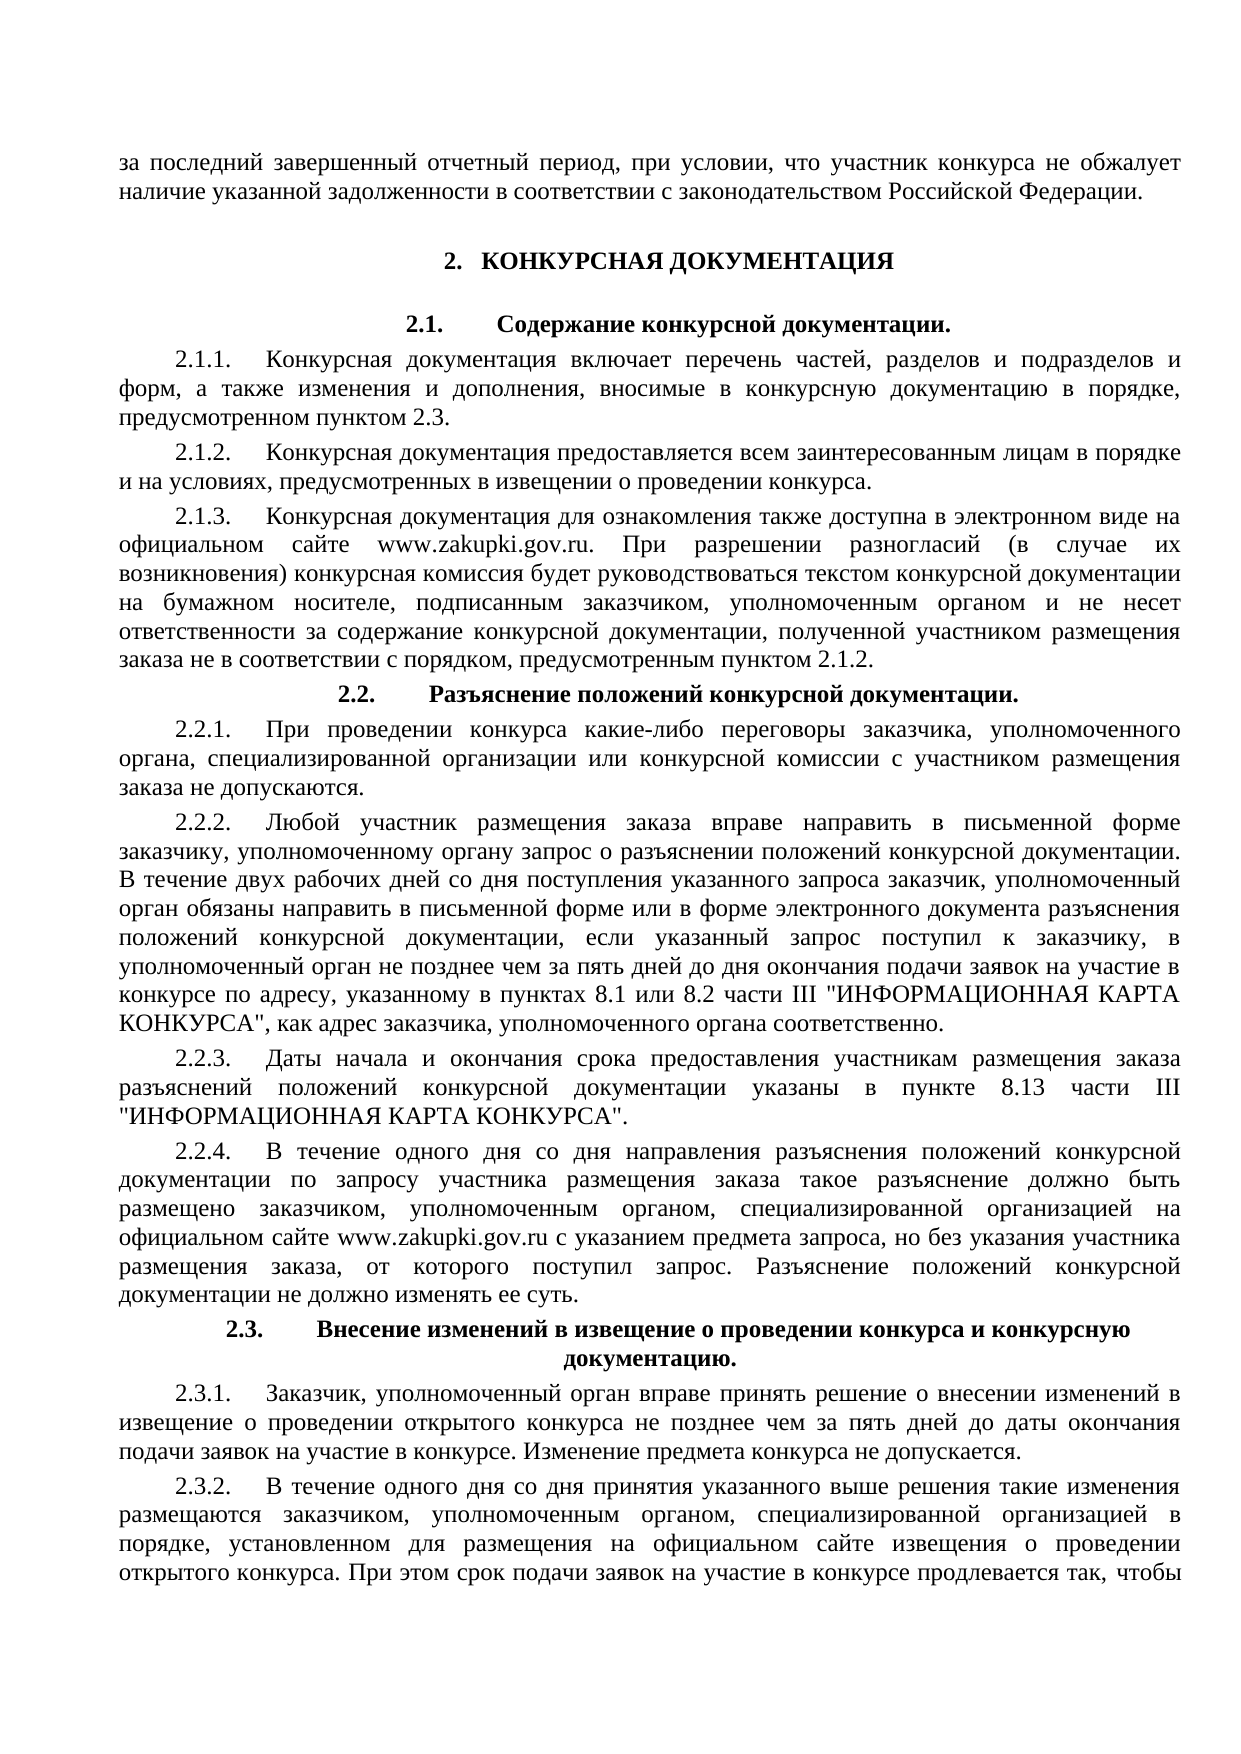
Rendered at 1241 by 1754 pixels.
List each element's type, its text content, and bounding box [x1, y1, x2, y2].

text 2.1.3. Конкурсная документация для ознакомления также доступна в электронном виде на официальном сайте www.zakupki.gov.ru. При разрешении разногласий (в случае их возникновения) конкурсная комиссия будет руководствоваться текстом конкурсной документации на бумажном носителе, подписанным заказчиком, уполномоченным органом и не несет ответственности за содержание конкурсной документации, полученной участником размещения заказа не в соответствии с порядком, предусмотренным пунктом 2.1.2. [118, 501, 1182, 673]
text 2.3. Внесение изменений в извещение о проведении конкурса и конкурсную документацию. [118, 1314, 1182, 1372]
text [118, 1471, 1182, 1586]
text 2.2.2. Любой участник размещения заказа вправе направить в письменной форме заказчику, уполномоченному органу запрос о разъяснении положений конкурсной документации. В течение двух рабочих дней со дня поступления указанного запроса заказчик, уполномоченный орган обязаны направить в письменной форме или в форме электронного документа разъяснения положений конкурсной документации, если указанный запрос поступил к заказчику, в уполномоченный орган не позднее чем за пять дней до дня окончания подачи заявок на участие в конкурсе по адресу, указанному в пунктах 8.1 или 8.2 части III "ИНФОРМАЦИОННАЯ КАРТА КОНКУРСА", как адрес заказчика, уполномоченного органа соответственно. [118, 807, 1182, 1037]
text 2.2. Разъяснение положений конкурсной документации. [118, 679, 1182, 708]
text 2.3.1. Заказчик, уполномоченный орган вправе принять решение о внесении изменений в извещение о проведении открытого конкурса не позднее чем за пять дней до даты окончания подачи заявок на участие в конкурсе. Изменение предмета конкурса не допускается. [118, 1378, 1182, 1464]
text 2.1. Содержание конкурсной документации. [118, 309, 1182, 338]
list КОНКУРСНАЯ ДОКУМЕНТАЦИЯ [156, 246, 1182, 274]
text 2.2.1. При проведении конкурса какие-либо переговоры заказчика, уполномоченного органа, специализированной организации или конкурсной комиссии с участником размещения заказа не допускаются. [118, 714, 1182, 801]
text 2.2.3. Даты начала и окончания срока предоставления участникам размещения заказа разъяснений положений конкурсной документации указаны в пункте 8.13 части III "ИНФОРМАЦИОННАЯ КАРТА КОНКУРСА". [118, 1043, 1182, 1129]
text 2.2.4. В течение одного дня со дня направления разъяснения положений конкурсной документации по запросу участника размещения заказа такое разъяснение должно быть размещено заказчиком, уполномоченным органом, специализированной организацией на официальном сайте www.zakupki.gov.ru с указанием предмета запроса, но без указания участника размещения заказа, от которого поступил запрос. Разъяснение положений конкурсной документации не должно изменять ее суть. [118, 1136, 1182, 1308]
text 2.1.2. Конкурсная документация предоставляется всем заинтересованным лицам в порядке и на условиях, предусмотренных в извещении о проведении конкурса. [118, 437, 1182, 494]
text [118, 147, 1182, 204]
text 2.1.1. Конкурсная документация включает перечень частей, разделов и подразделов и форм, а также изменения и дополнения, вносимые в конкурсную документацию в порядке, предусмотренном пунктом 2.3. [118, 344, 1182, 431]
